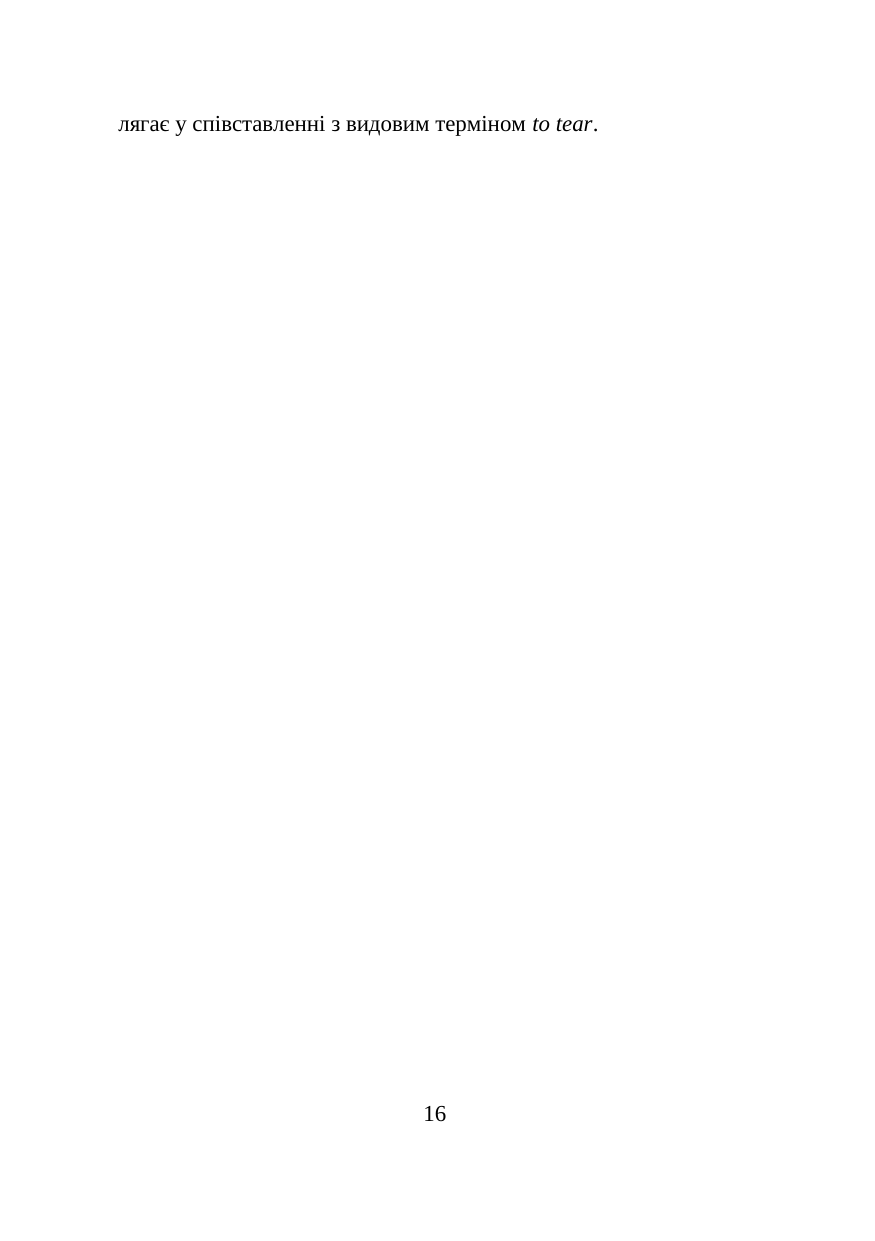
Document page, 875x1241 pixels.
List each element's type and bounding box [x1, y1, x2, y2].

list [118, 110, 755, 137]
